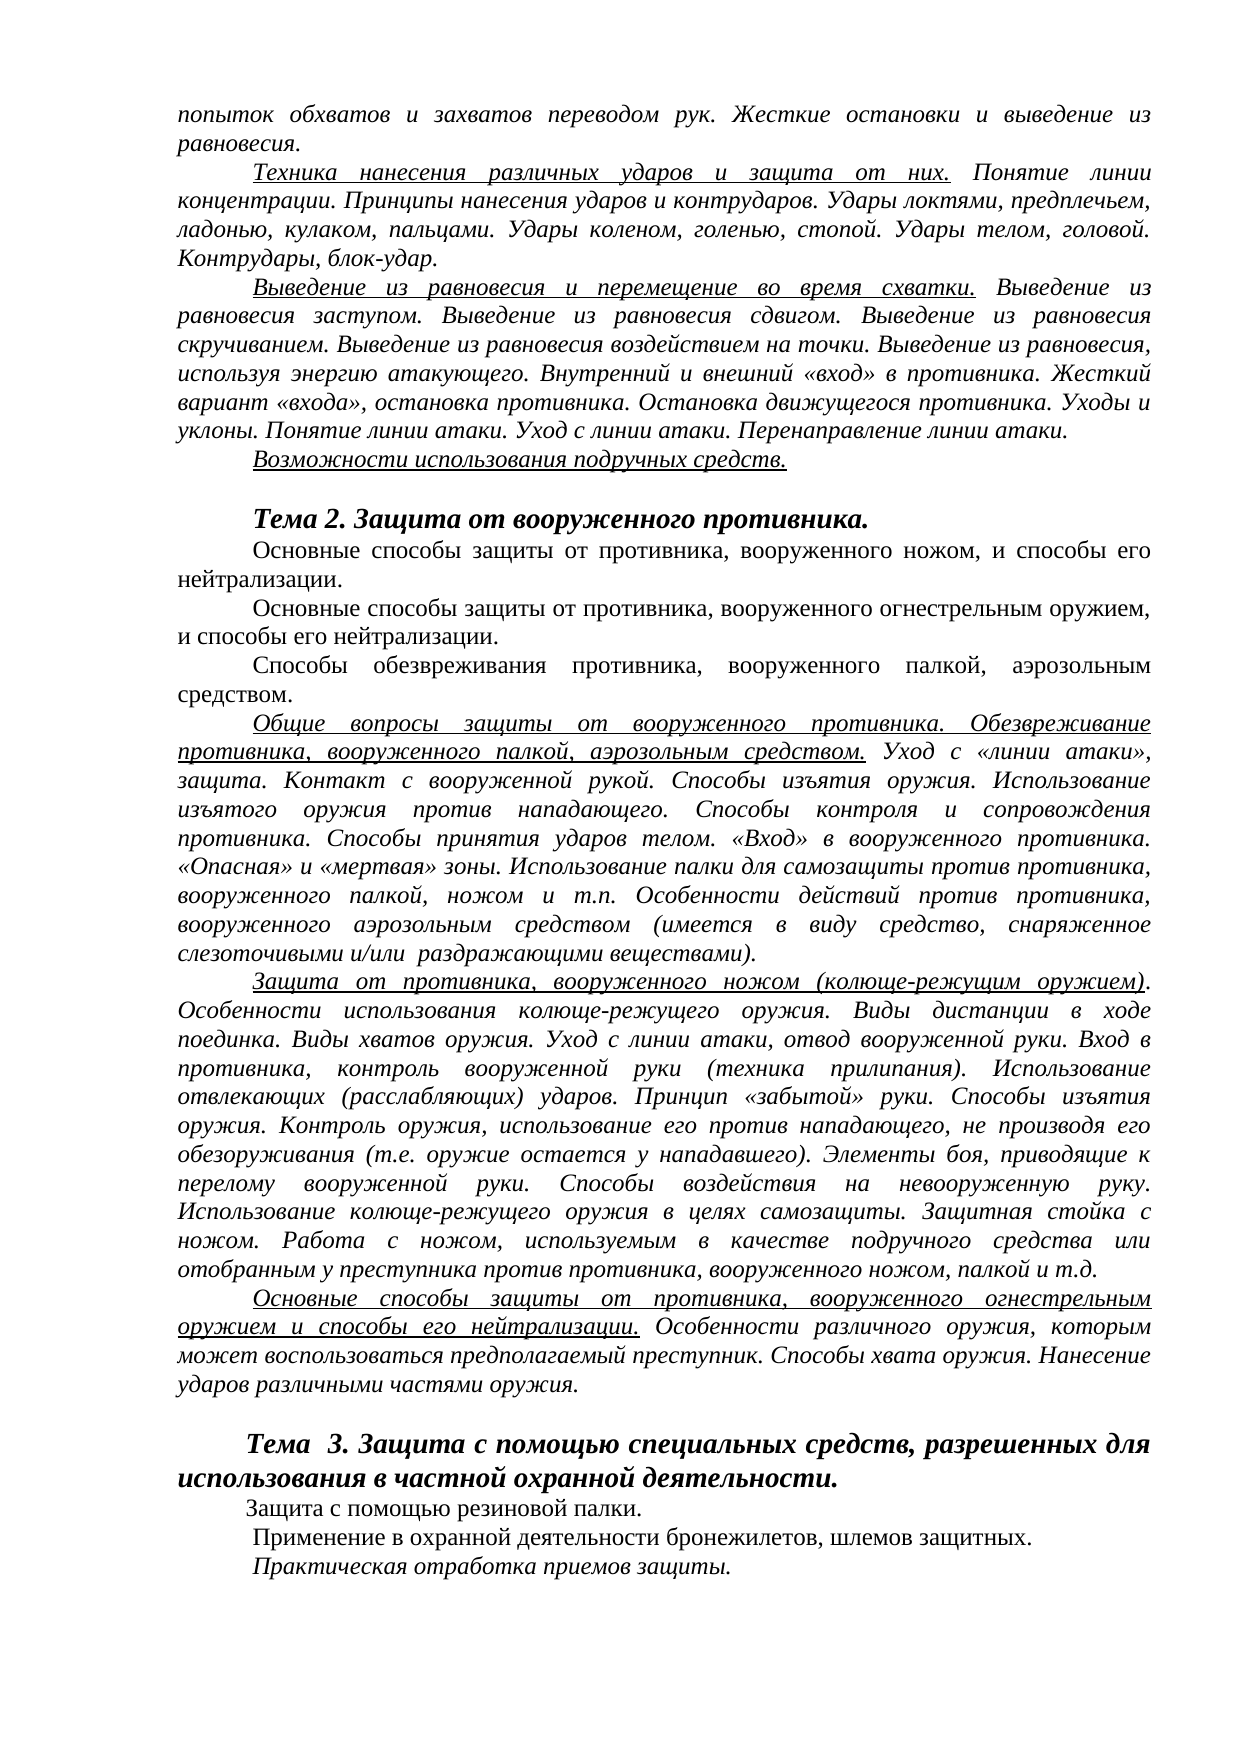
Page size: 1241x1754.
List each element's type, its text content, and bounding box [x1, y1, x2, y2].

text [177, 99, 1152, 157]
text Тема 3. Защита с помощью специальных средств, разрешенных для использования в частной охранной деятельности. [177, 1426, 1152, 1493]
text Основные способы защиты от противника, вооруженного огнестрельным оружием и способы его нейтрализации. Особенности различного оружия, которым может воспользоваться предполагаемый преступник. Способы хвата оружия. Нанесение ударов различными частями оружия. [177, 1283, 1152, 1398]
text Возможности использования подручных средств. [177, 444, 1152, 473]
text Основные способы защиты от противника, вооруженного ножом, и способы его нейтрализации. [177, 535, 1152, 593]
text Защита от противника, вооруженного ножом (колюще-режущим оружием). Особенности использования колюще-режущего оружия. Виды дистанции в ходе поединка. Виды хватов оружия. Уход с линии атаки, отвод вооруженной руки. Вход в противника, контроль вооруженной руки (техника прилипания). Использование отвлекающих (расслабляющих) ударов. Принцип «забытой» руки. Способы изъятия оружия. Контроль оружия, использование его против нападающего, не производя его обезоруживания (т.е. оружие остается у нападавшего). Элементы боя, приводящие к перелому вооруженной руки. Способы воздействия на невооруженную руку. Использование колюще-режущего оружия в целях самозащиты. Защитная стойка с ножом. Работа с ножом, используемым в качестве подручного средства или отобранным у преступника против противника, вооруженного ножом, палкой и т.д. [177, 966, 1152, 1283]
text Защита с помощью резиновой палки. [177, 1493, 1152, 1522]
text Практическая отработка приемов защиты. [177, 1551, 1152, 1580]
text Способы обезвреживания противника, вооруженного палкой, аэрозольным средством. [177, 650, 1152, 708]
text Общие вопросы защиты от вооруженного противника. Обезвреживание противника, вооруженного палкой, аэрозольным средством. Уход с «линии атаки», защита. Контакт с вооруженной рукой. Способы изъятия оружия. Использование изъятого оружия против нападающего. Способы контроля и сопровождения противника. Способы принятия ударов телом. «Вход» в вооруженного противника. «Опасная» и «мертвая» зоны. Использование палки для самозащиты против противника, вооруженного палкой, ножом и т.п. Особенности действий против противника, вооруженного аэрозольным средством (имеется в виду средство, снаряженное слезоточивыми и/или раздражающими веществами). [177, 708, 1152, 966]
text Выведение из равновесия и перемещение во время схватки. Выведение из равновесия заступом. Выведение из равновесия сдвигом. Выведение из равновесия скручиванием. Выведение из равновесия воздействием на точки. Выведение из равновесия, используя энергию атакующего. Внутренний и внешний «вход» в противника. Жесткий вариант «входа», остановка противника. Остановка движущегося противника. Уходы и уклоны. Понятие линии атаки. Уход с линии атаки. Перенаправление линии атаки. [177, 272, 1152, 444]
text Применение в охранной деятельности бронежилетов, шлемов защитных. [177, 1522, 1152, 1551]
text Основные способы защиты от противника, вооруженного огнестрельным оружием, и способы его нейтрализации. [177, 593, 1152, 650]
text Тема 2. Защита от вооруженного противника. [177, 502, 1152, 535]
text Техника нанесения различных ударов и защита от них. Понятие линии концентрации. Принципы нанесения ударов и контрударов. Удары локтями, предплечьем, ладонью, кулаком, пальцами. Удары коленом, голенью, стопой. Удары телом, головой. Контрудары, блок-удар. [177, 157, 1152, 272]
